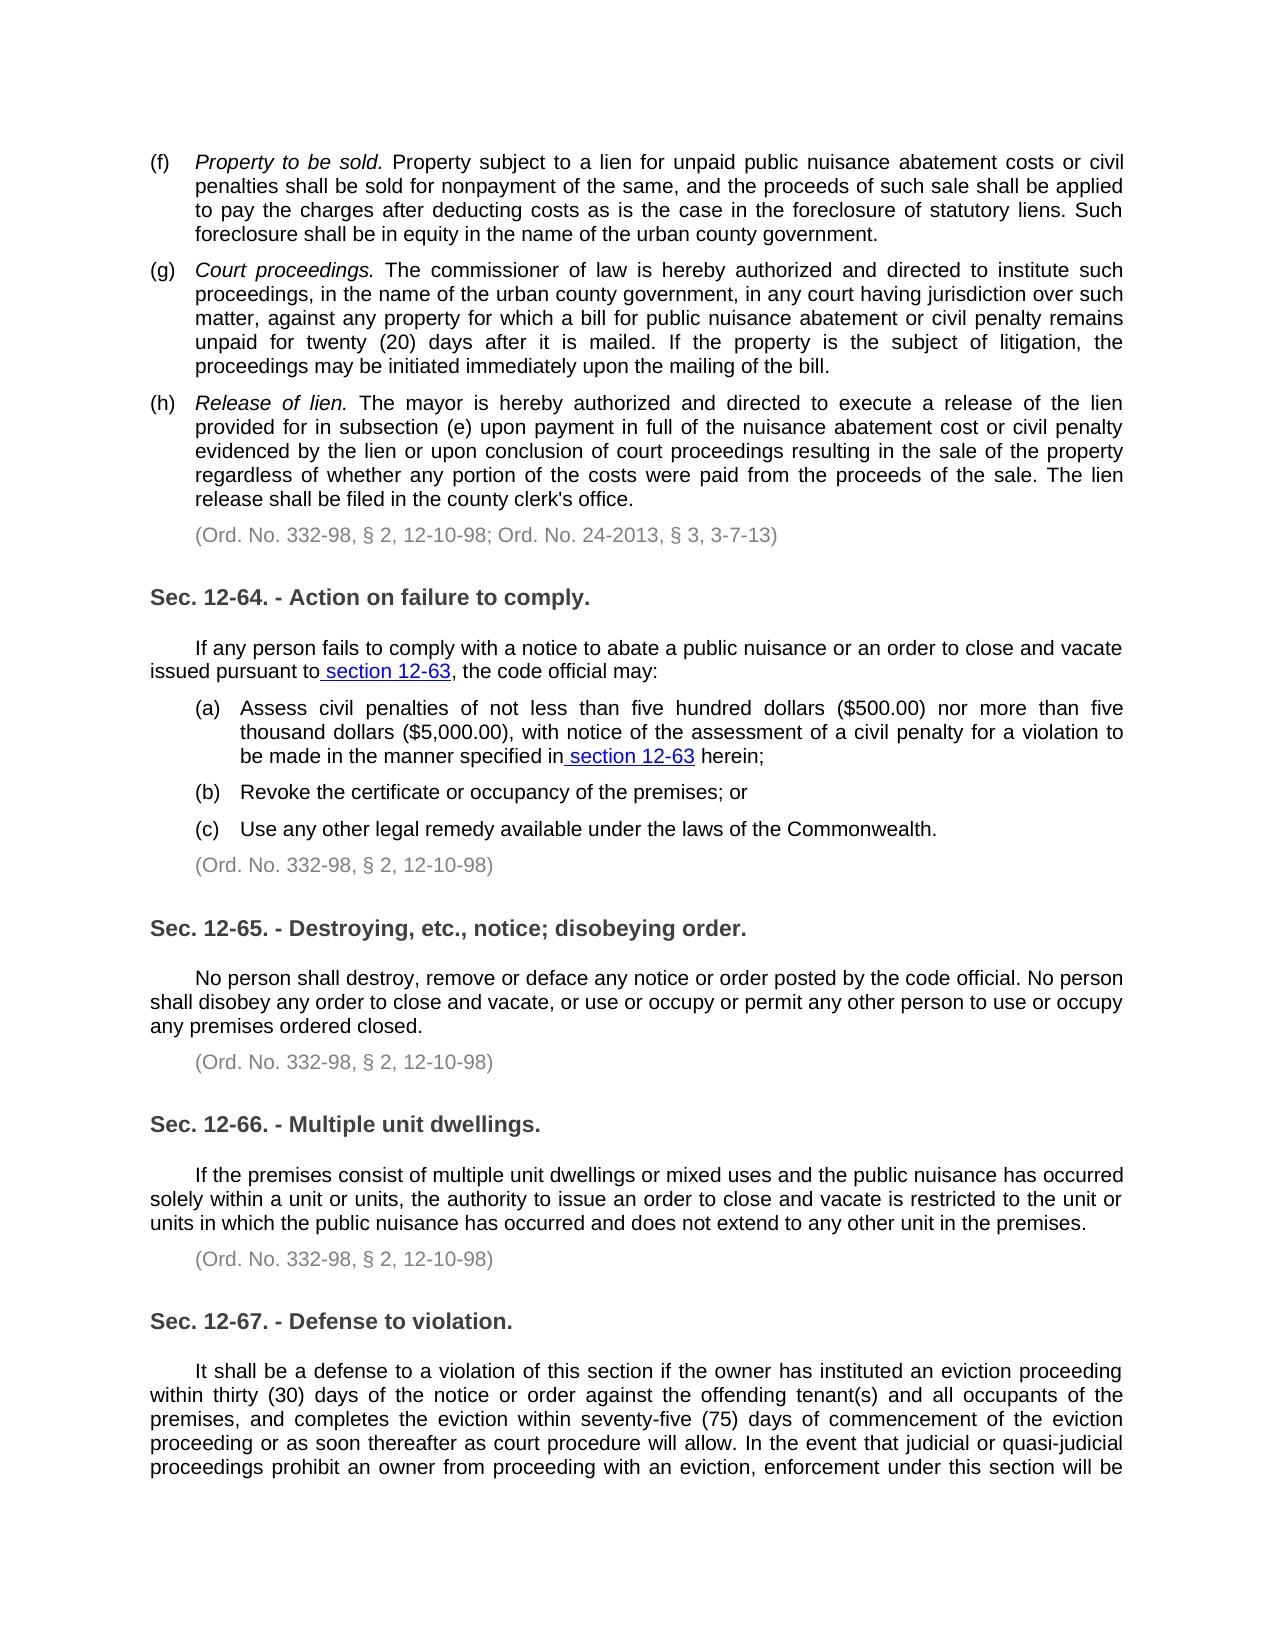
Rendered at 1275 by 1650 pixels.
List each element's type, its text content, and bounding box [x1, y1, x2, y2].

text Sec. 12-66. - Multiple unit dwellings. [150, 1111, 1125, 1138]
text Sec. 12-64. - Action on failure to comply. [150, 584, 1125, 611]
text If any person fails to comply with a notice to abate a public nuisance or an order to close and vacate issued pursuant to section 12-63, the code official may: [150, 635, 1125, 683]
text Sec. 12-65. - Destroying, etc., notice; disobeying order. [150, 914, 1125, 941]
text (Ord. No. 332-98, § 2, 12-10-98; Ord. No. 24-2013, § 3, 3-7-13) [195, 523, 1125, 547]
list (b) Revoke the certificate or occupancy of the premises; or [195, 780, 1125, 804]
text If the premises consist of multiple unit dwellings or mixed uses and the public nuisance has occurred solely within a unit or units, the authority to issue an order to close and vacate is restricted to the unit or units in which the public nuisance has occurred and does not extend to any other unit in the premises. [150, 1162, 1125, 1234]
text Sec. 12-67. - Defense to violation. [150, 1308, 1125, 1335]
list (a) Assess civil penalties of not less than five hundred dollars ($500.00) nor more than five thousand dollars ($5,000.00), with notice of the assessment of a civil penalty for a violation to be made in the manner specified in section 12-63 herein; [195, 696, 1125, 768]
list (c) Use any other legal remedy available under the laws of the Commonwealth. [195, 817, 1125, 841]
text (Ord. No. 332-98, § 2, 12-10-98) [195, 1050, 1125, 1074]
text (Ord. No. 332-98, § 2, 12-10-98) [195, 1247, 1125, 1271]
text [150, 1359, 1125, 1479]
text (Ord. No. 332-98, § 2, 12-10-98) [195, 853, 1125, 877]
list (f) Property to be sold. Property subject to a lien for unpaid public nuisance abatement costs or civil penalties shall be sold for nonpayment of the same, and the proceeds of such sale shall be applied to pay the charges after deducting costs as is the case in the foreclosure of statutory liens. Such foreclosure shall be in equity in the name of the urban county government. [150, 150, 1125, 246]
list (h) Release of lien. The mayor is hereby authorized and directed to execute a release of the lien provided for in subsection (e) upon payment in full of the nuisance abatement cost or civil penalty evidenced by the lien or upon conclusion of court proceedings resulting in the sale of the property regardless of whether any portion of the costs were paid from the proceeds of the sale. The lien release shall be filed in the county clerk's office. [150, 391, 1125, 510]
list (g) Court proceedings. The commissioner of law is hereby authorized and directed to institute such proceedings, in the name of the urban county government, in any court having jurisdiction over such matter, against any property for which a bill for public nuisance abatement or civil penalty remains unpaid for twenty (20) days after it is mailed. If the property is the subject of litigation, the proceedings may be initiated immediately upon the mailing of the bill. [150, 258, 1125, 378]
text No person shall destroy, remove or deface any notice or order posted by the code official. No person shall disobey any order to close and vacate, or use or occupy or permit any other person to use or occupy any premises ordered closed. [150, 966, 1125, 1037]
